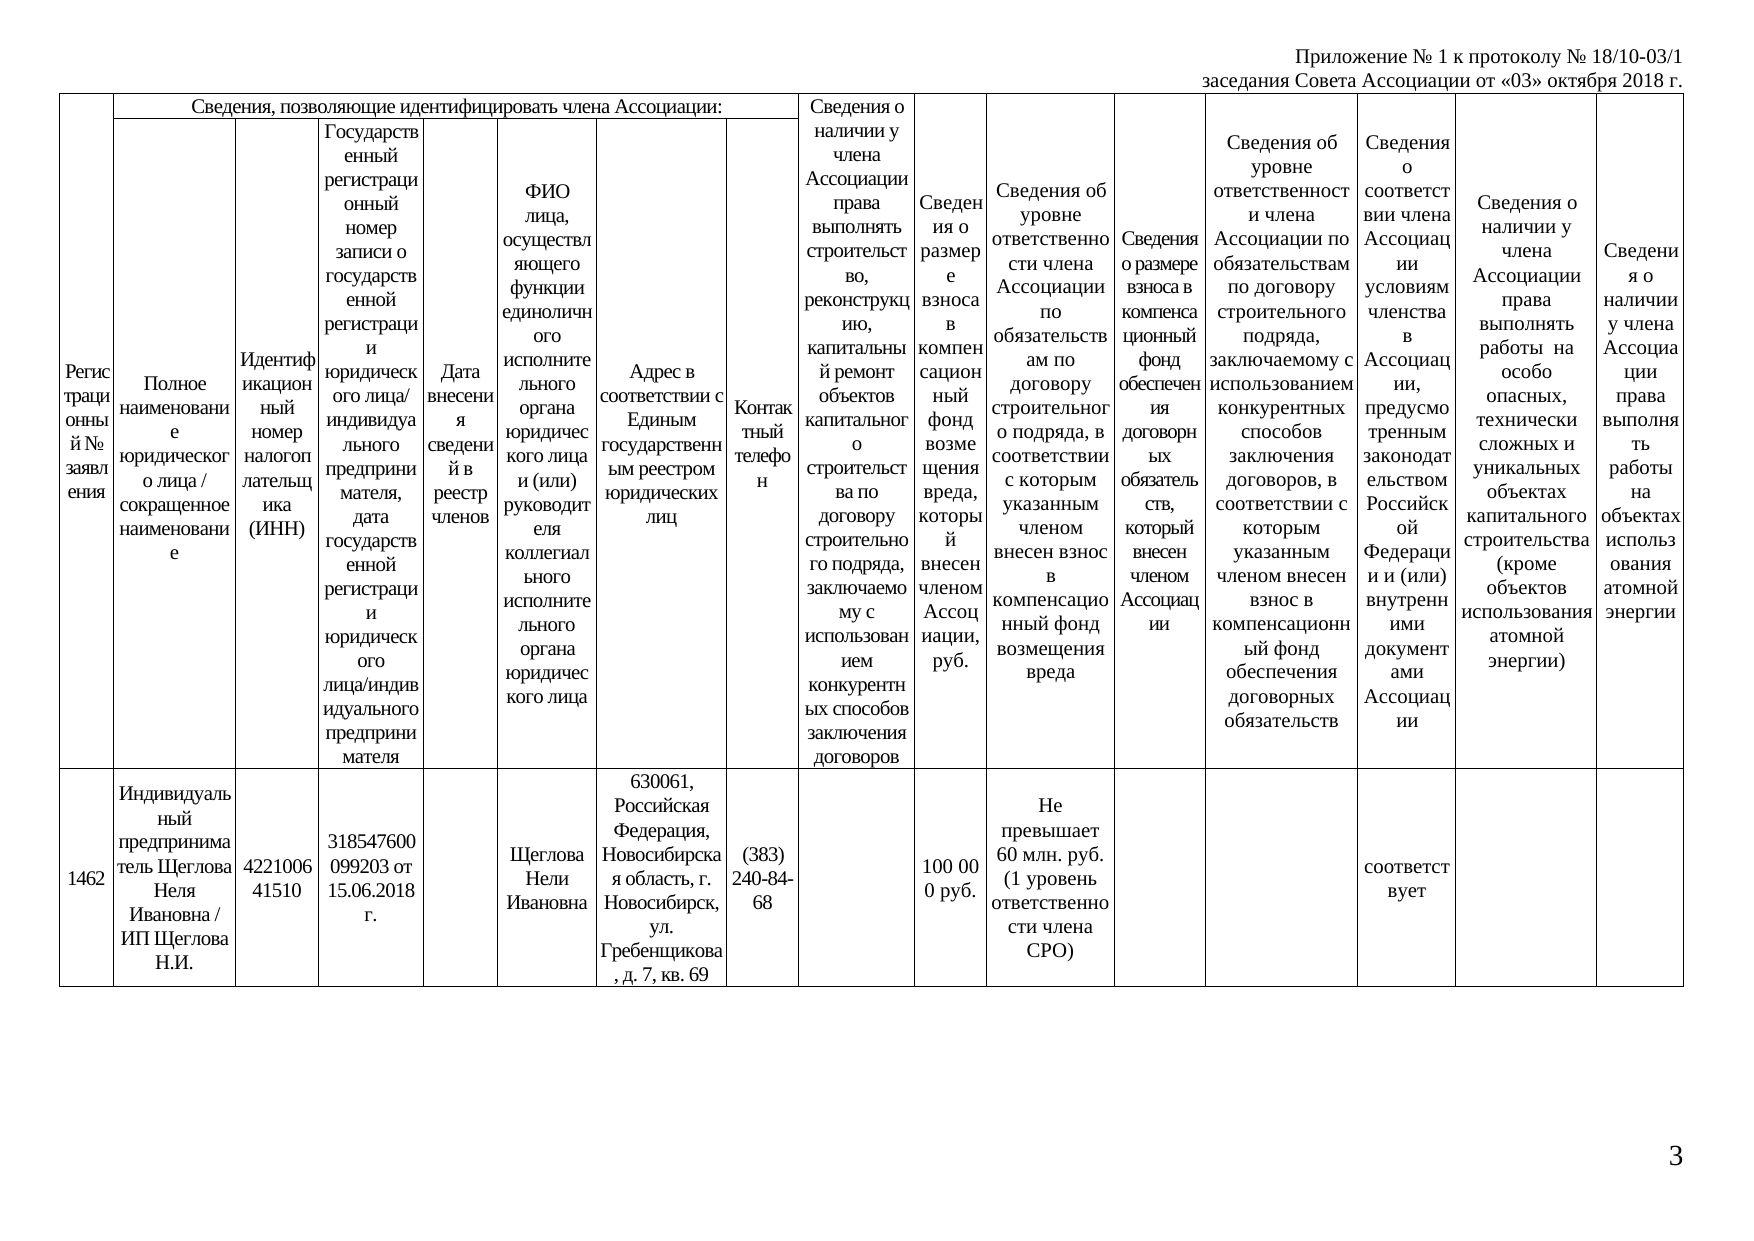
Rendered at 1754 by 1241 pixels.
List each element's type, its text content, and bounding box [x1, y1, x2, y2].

table_header Сведения о наличии у члена Ассоциации права выполнять работы на объектах использования атомной энергии [1597, 94, 1683, 768]
table_header Сведения о размере взноса в компенсационный фонд возмещения вреда, который внесен членом Ассоциации, руб. [915, 94, 986, 768]
table_cell 100 000 руб. [915, 769, 986, 986]
table_cell [1115, 769, 1205, 986]
table_cell соответствует [1358, 769, 1455, 986]
table_cell [1206, 769, 1357, 986]
table_cell 630061, Российская Федерация, Новосибирская область, г. Новосибирск, ул. Гребенщикова, д. 7, кв. 69 [597, 769, 726, 986]
table_header Сведения о наличии у члена Ассоциации права выполнять строительство, реконструкцию, капитальный ремонт объектов капитального строительства по договору строительного подряда, заключаемому с использованием конкурентных способов заключения договоров [799, 94, 914, 768]
table_cell Щеглова Нели Ивановна [498, 769, 596, 986]
text Приложение № 1 к протоколу № 18/10-03/1 [59, 44, 1683, 68]
table_cell 422100641510 [236, 769, 318, 986]
table_cell [1597, 769, 1683, 986]
table_cell Государственный регистрационный номер записи о государственной регистрации юридического лица/ индивидуального предпринимателя, дата государственной регистрации юридического лица/индивидуального предпринимателя [319, 119, 423, 768]
table_cell [1456, 769, 1596, 986]
table_cell Индивидуальный предприниматель Щеглова Неля Ивановна / ИП Щеглова Н.И. [114, 769, 235, 986]
table_header Сведения о размере взноса в компенсационный фонд обеспечения договорных обязательств, который внесен членом Ассоциации [1115, 94, 1205, 768]
table_cell Контактный телефон [727, 119, 798, 768]
table_header Сведения, позволяющие идентифицировать члена Ассоциации: [114, 94, 798, 118]
text заседания Совета Ассоциации от «03» октября 2018 г. [59, 68, 1683, 92]
table_cell 1462 [60, 769, 113, 986]
table_header Сведения о наличии у члена Ассоциации права выполнять работы на особо опасных, технически сложных и уникальных объектах капитального строительства (кроме объектов использования атомной энергии) [1456, 94, 1596, 768]
table_header Сведения об уровне ответственности члена Ассоциации по обязательствам по договору строительного подряда, заключаемому с использованием конкурентных способов заключения договоров, в соответствии с которым указанным членом внесен взнос в компенсационный фонд обеспечения договорных обязательств [1206, 94, 1357, 768]
table_cell Дата внесения сведений в реестр членов [424, 119, 497, 768]
table_cell ФИО лица, осуществляющего функции единоличного исполнительного органа юридического лица и (или) руководителя коллегиального исполнительного органа юридического лица [498, 119, 596, 768]
table_cell (383) 240-84-68 [727, 769, 798, 986]
table_cell [424, 769, 497, 986]
table_cell [799, 769, 914, 986]
table_header Сведения об уровне ответственности члена Ассоциации по обязательствам по договору строительного подряда, в соответствии с которым указанным членом внесен взнос в компенсационный фонд возмещения вреда [987, 94, 1114, 768]
table_header Регистрационный № заявления [60, 94, 113, 768]
table_cell Адрес в соответствии с Единым государственным реестром юридических лиц [597, 119, 726, 768]
table_cell Не превышает 60 млн. руб. (1 уровень ответственности члена СРО) [987, 769, 1114, 986]
table_header Сведения о соответствии члена Ассоциации условиям членства в Ассоциации, предусмотренным законодательством Российской Федерации и (или) внутренними документами Ассоциации [1358, 94, 1455, 768]
table_cell 318547600099203 от 15.06.2018 г. [319, 769, 423, 986]
table_cell Полное наименование юридического лица / сокращенное наименование [114, 119, 235, 768]
table_cell Идентификационный номер налогоплательщика (ИНН) [236, 119, 318, 768]
